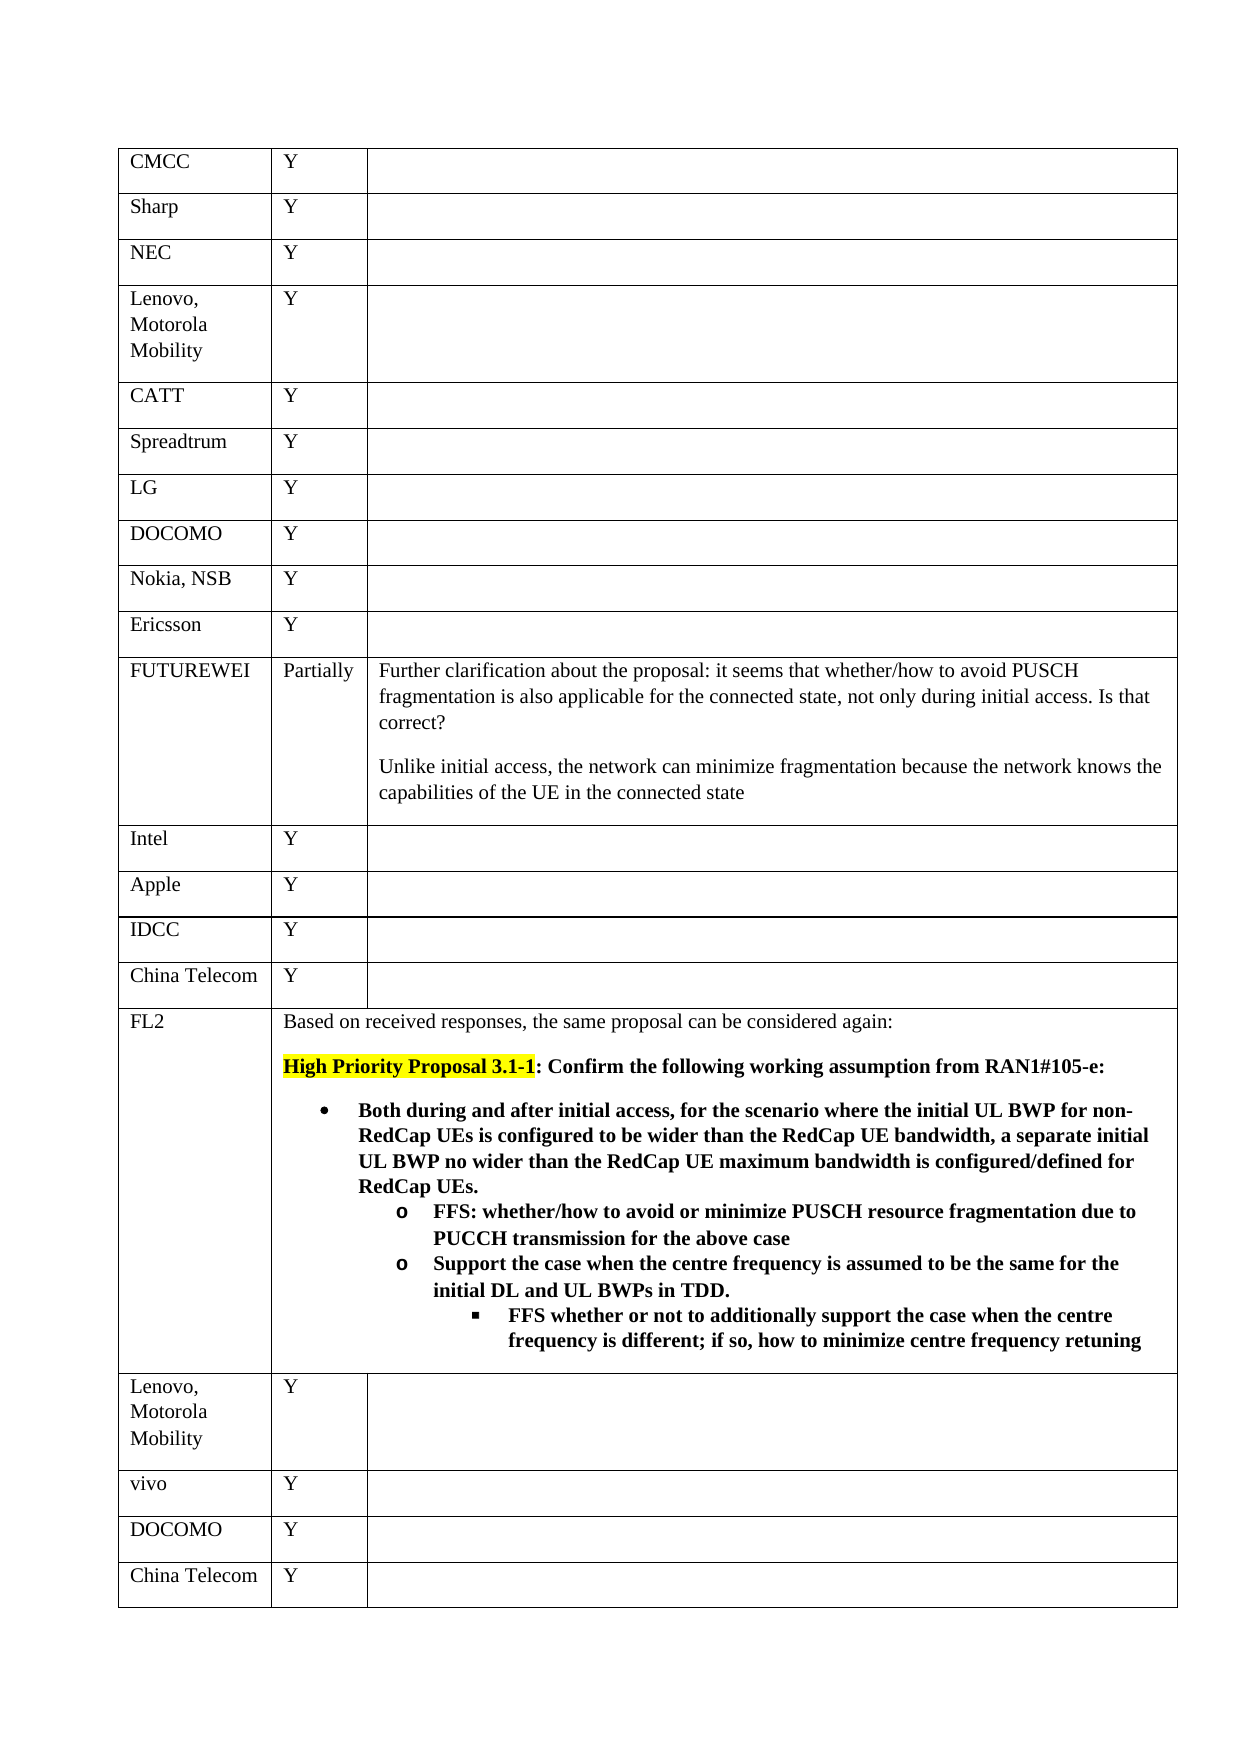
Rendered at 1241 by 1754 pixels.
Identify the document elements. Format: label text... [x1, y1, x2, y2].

table_cell [368, 240, 1177, 285]
table_cell DOCOMO [119, 1517, 271, 1562]
table_cell [368, 475, 1177, 519]
table_cell [368, 612, 1177, 657]
table_cell Ericsson [119, 612, 271, 657]
table_cell Intel [119, 826, 271, 871]
table_cell China Telecom [119, 1563, 271, 1607]
table_cell [368, 826, 1177, 871]
table_cell [368, 383, 1177, 428]
table_cell Y [272, 826, 367, 871]
table_cell [368, 1374, 1177, 1470]
table_cell [368, 566, 1177, 611]
table_cell Y [272, 1374, 367, 1470]
table_cell Y [272, 383, 367, 428]
table_cell FUTUREWEI [119, 658, 271, 825]
table_cell Y [272, 521, 367, 565]
table_cell [368, 918, 1177, 962]
table_cell Y [272, 566, 367, 611]
table_cell [368, 521, 1177, 565]
table_cell [368, 1517, 1177, 1562]
table_cell Spreadtrum [119, 429, 271, 474]
table_cell Y [272, 475, 367, 519]
table_cell LG [119, 475, 271, 519]
table_cell CATT [119, 383, 271, 428]
table_cell [368, 429, 1177, 474]
table_cell Partially [272, 658, 367, 825]
table_cell Further clarification about the proposal: it seems that whether/how to avoid PUSCH fragmentation is also applicable for the connected state, not only during initial access. Is that correct? Unlike initial access, the network can minimize fragmentation because the network knows the capabilities of the UE in the connected state [368, 658, 1177, 825]
table_cell Nokia, NSB [119, 566, 271, 611]
table_cell Apple [119, 872, 271, 916]
table_cell [368, 872, 1177, 916]
table_cell Y [272, 1563, 367, 1607]
table_cell Sharp [119, 194, 271, 239]
table_cell [368, 963, 1177, 1008]
table_cell Y [272, 1517, 367, 1562]
table_cell vivo [119, 1471, 271, 1516]
table_cell IDCC [119, 918, 271, 962]
table_cell DOCOMO [119, 521, 271, 565]
table_cell Y [272, 429, 367, 474]
table_cell [368, 1471, 1177, 1516]
table_cell Y [272, 872, 367, 916]
table_cell [368, 286, 1177, 382]
table_cell Lenovo, Motorola Mobility [119, 286, 271, 382]
table_cell [368, 149, 1177, 193]
table_cell Y [272, 1471, 367, 1516]
table_cell Y [272, 240, 367, 285]
table_cell [368, 194, 1177, 239]
table_cell CMCC [119, 149, 271, 193]
table_cell Y [272, 194, 367, 239]
table_cell Y [272, 286, 367, 382]
table_cell [368, 1563, 1177, 1607]
table_cell Y [272, 149, 367, 193]
table_cell Y [272, 612, 367, 657]
table_cell Lenovo, Motorola Mobility [119, 1374, 271, 1470]
table_cell Y [272, 918, 367, 962]
table_cell China Telecom [119, 963, 271, 1008]
table_cell Y [272, 963, 367, 1008]
table_cell Based on received responses, the same proposal can be considered again: High Priority Proposal 3.1-1: Confirm the following working assumption from RAN1#105-e: Both during and after initial access, for the scenario where the initial UL BWP for non-RedCap UEs is configured to be wider than the RedCap UE bandwidth, a separate initial UL BWP no wider than the RedCap UE maximum bandwidth is configured/defined for RedCap UEs. FFS: whether/how to avoid or minimize PUSCH resource fragmentation due to PUCCH transmission for the above case Support the case when the centre frequency is assumed to be the same for the initial DL and UL BWPs in TDD. FFS whether or not to additionally support the case when the centre frequency is different; if so, how to minimize centre frequency retuning [272, 1009, 1177, 1372]
table_cell NEC [119, 240, 271, 285]
table_cell FL2 [119, 1009, 271, 1372]
